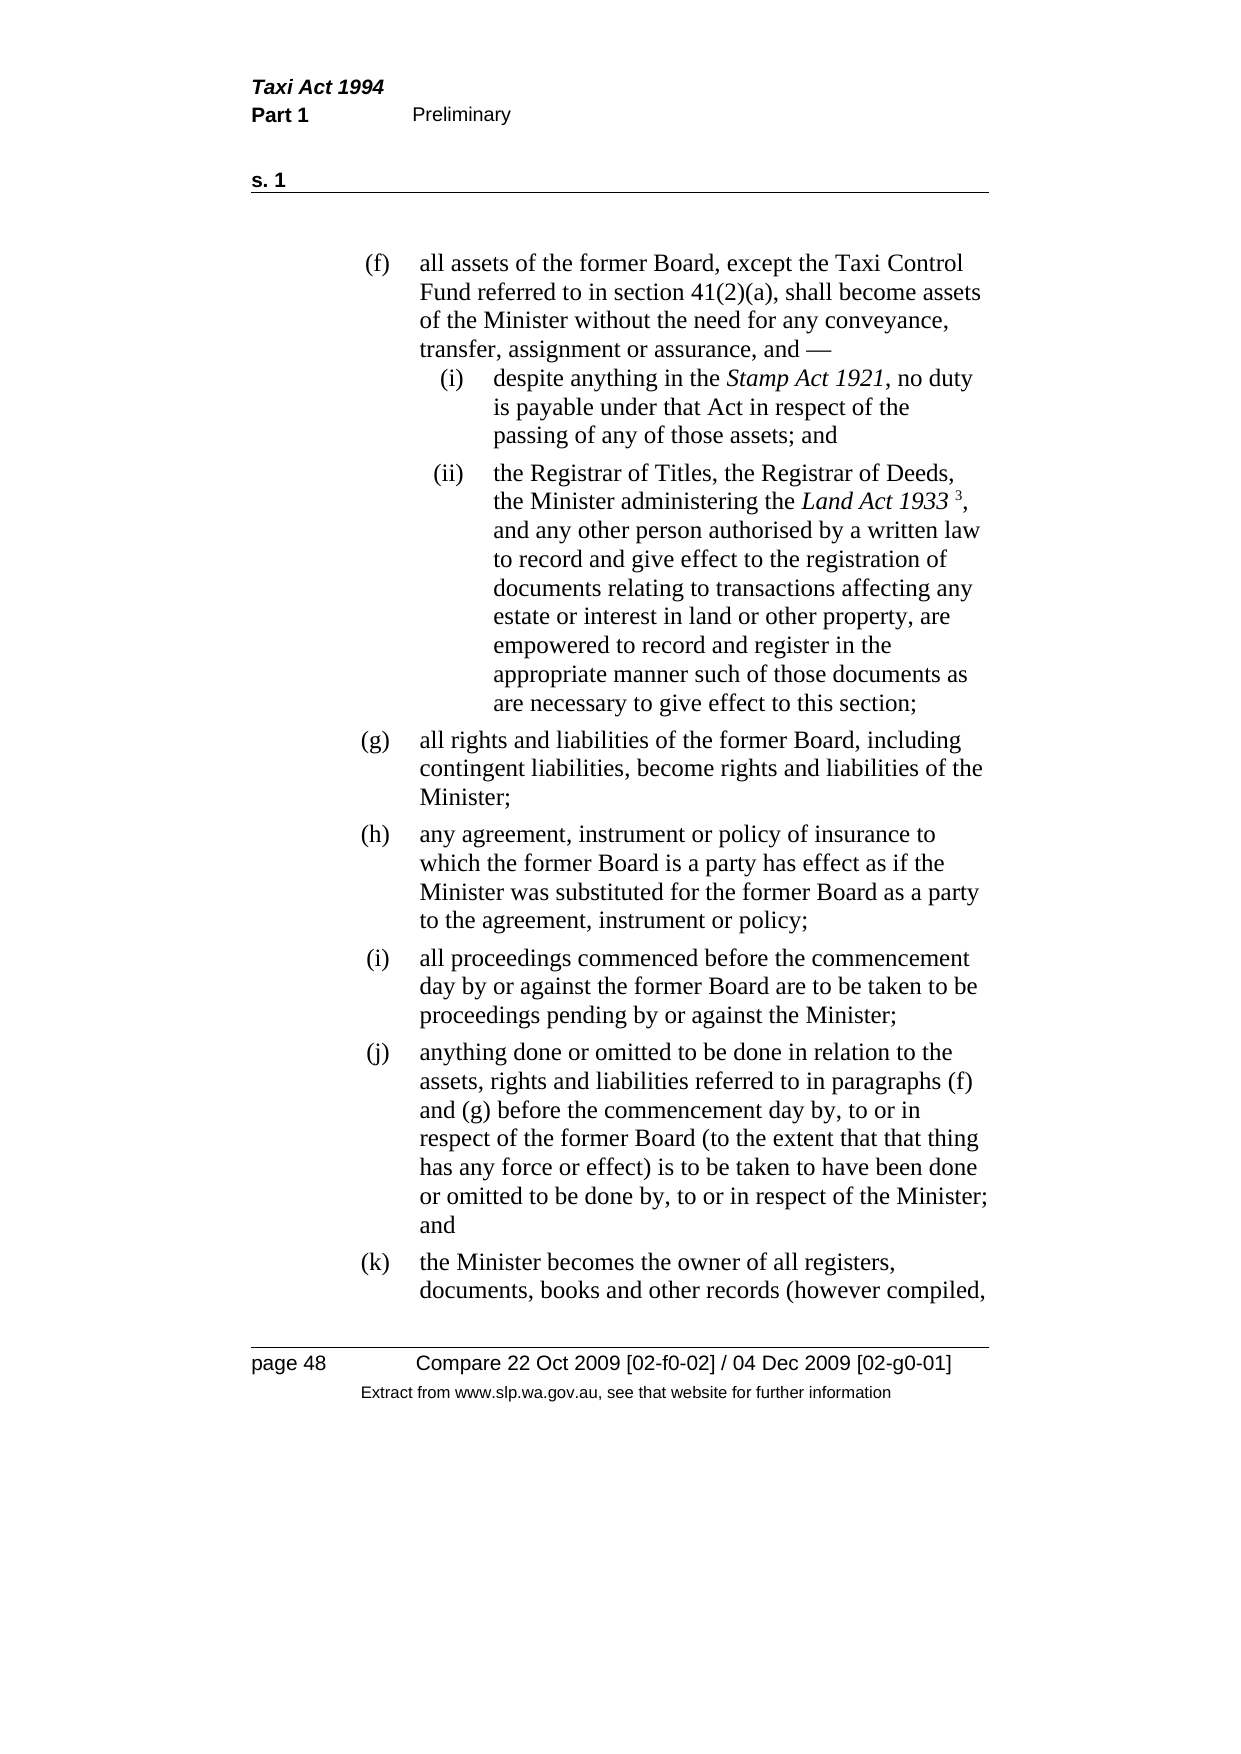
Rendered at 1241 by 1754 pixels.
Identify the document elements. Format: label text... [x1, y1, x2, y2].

text (i) despite anything in the Stamp Act 1921, no duty is payable under that Act in respect of the passing of any of those assets; and [251, 363, 989, 449]
text (g) all rights and liabilities of the former Board, including contingent liabilities, become rights and liabilities of the Minister; [251, 725, 989, 811]
text (j) anything done or omitted to be done in relation to the assets, rights and liabilities referred to in paragraphs (f) and (g) before the commencement day by, to or in respect of the former Board (to the extent that that thing has any force or effect) is to be taken to have been done or omitted to be done by, to or in respect of the Minister; and [251, 1037, 989, 1238]
text (f) all assets of the former Board, except the Taxi Control Fund referred to in section 41(2)(a), shall become assets of the Minister without the need for any conveyance, transfer, assignment or assurance, and — [251, 248, 989, 363]
text (ii) the Registrar of Titles, the Registrar of Deeds, the Minister administering the Land Act 1933 3, and any other person authorised by a written law to record and give effect to the registration of documents relating to transactions affecting any estate or interest in land or other property, are empowered to record and register in the appropriate manner such of those documents as are necessary to give effect to this section; [251, 458, 989, 716]
text (i) all proceedings commenced before the commencement day by or against the former Board are to be taken to be proceedings pending by or against the Minister; [251, 943, 989, 1029]
text (h) any agreement, instrument or policy of insurance to which the former Board is a party has effect as if the Minister was substituted for the former Board as a party to the agreement, instrument or policy; [251, 819, 989, 934]
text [251, 1247, 989, 1304]
